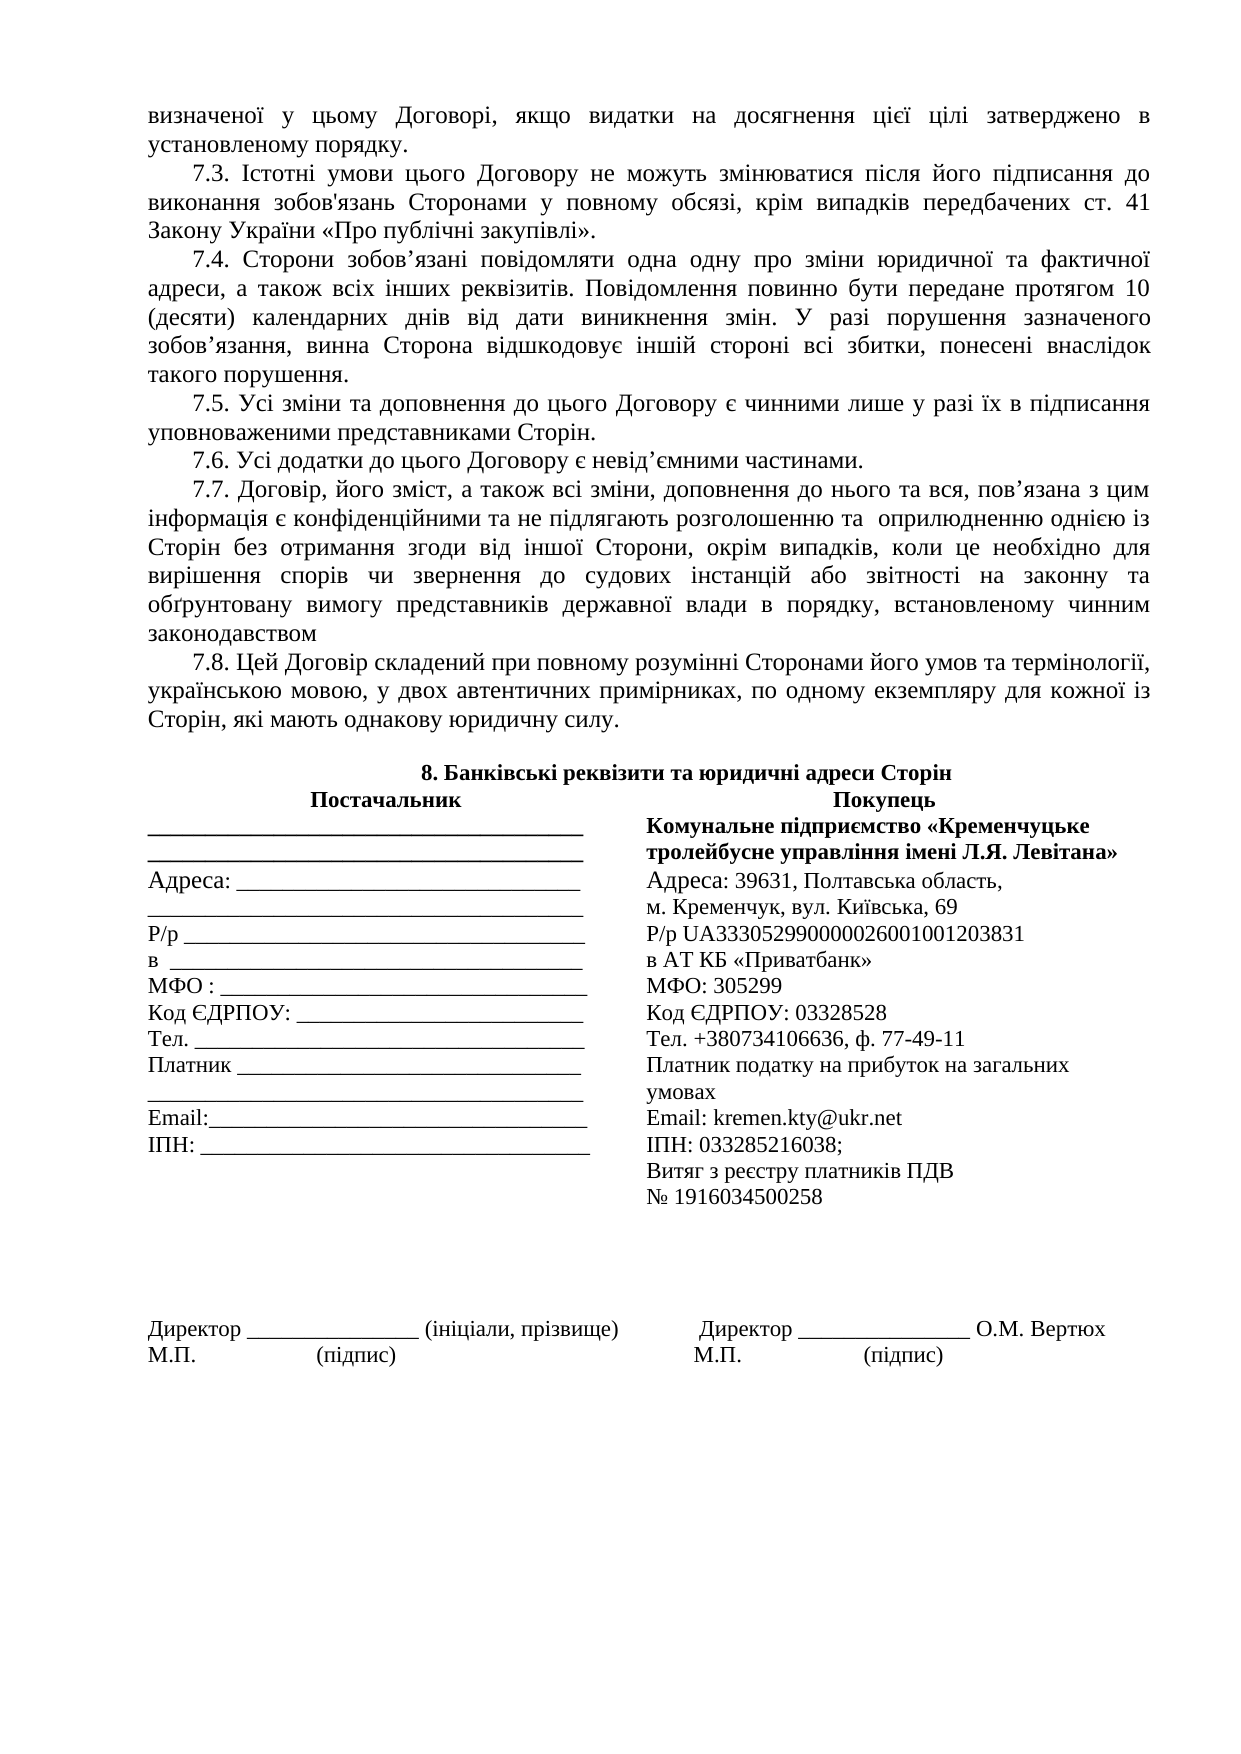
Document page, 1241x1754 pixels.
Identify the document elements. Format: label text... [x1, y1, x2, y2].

table_header Постачальник ______________________________________ ______________________________________ [136, 786, 635, 865]
table_cell Адреса: ______________________________ ______________________________________ [136, 865, 635, 920]
text М.П. (підпис) М.П. (підпис) [148, 1341, 1152, 1368]
text 7.4. Сторони зобов’язані повідомляти одна одну про зміни юридичної та фактичної адреси, а також всіх інших реквізитів. Повідомлення повинно бути передане протягом 10 (десяти) календарних днів від дати виникнення змін. У разі порушення зазначеного зобов’язання, винна Сторона відшкодовує іншій стороні всі збитки, понесені внаслідок такого порушення. [148, 244, 1152, 388]
text 7.3. Істотні умови цього Договору не можуть змінюватися після його підписання до виконання зобов'язань Сторонами у повному обсязі, крім випадків передбачених ст. 41 Закону України «Про публічні закупівлі». [148, 158, 1152, 244]
text Директор _______________ (ініціали, прізвище) Директор _______________ О.М. Вертюх [148, 1315, 1152, 1341]
table_header Покупець Комунальне підприємство «Кременчуцьке тролейбусне управління імені Л.Я. Левітана» [635, 786, 1133, 865]
table_cell Р/р ___________________________________ в ____________________________________ МФО : ________________________________ Код ЄДРПОУ: _________________________ Тел. __________________________________ Платник ______________________________ ______________________________________ Email:_________________________________ ІПН: __________________________________ [136, 920, 635, 1315]
text 7.5. Усі зміни та доповнення до цього Договору є чинними лише у разі їх в підписання уповноваженими представниками Сторін. [148, 388, 1152, 445]
text 7.7. Договір, його зміст, а також всі зміни, доповнення до нього та вся, пов’язана з цим інформація є конфіденційними та не підлягають розголошенню та оприлюдненню однією із Сторін без отримання згоди від іншої Сторони, окрім випадків, коли це необхідно для вирішення спорів чи звернення до судових інстанцій або звітності на законну та обґрунтовану вимогу представників державної влади в порядку, встановленому чинним законодавством [148, 474, 1152, 647]
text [148, 100, 1152, 158]
text 7.6. Усі додатки до цього Договору є невід’ємними частинами. [148, 445, 1152, 474]
table_cell Адреса: 39631, Полтавська область, м. Кременчук, вул. Київська, 69 [635, 865, 1133, 920]
table_cell Р/р UA333052990000026001001203831 в АТ КБ «Приватбанк» МФО: 305299 Код ЄДРПОУ: 03328528 Тел. +380734106636, ф. 77-49-11 Платник податку на прибуток на загальних умовах Email: kremen.kty@ukr.net ІПН: 033285216038; Витяг з реєстру платників ПДВ № 1916034500258 [635, 920, 1133, 1315]
text 7.8. Цей Договір складений при повному розумінні Сторонами його умов та термінології, українською мовою, у двох автентичних примірниках, по одному екземпляру для кожної із Сторін, які мають однакову юридичну силу. [148, 647, 1152, 733]
text 8. Банківські реквізити та юридичні адреси Сторін [148, 759, 1152, 786]
